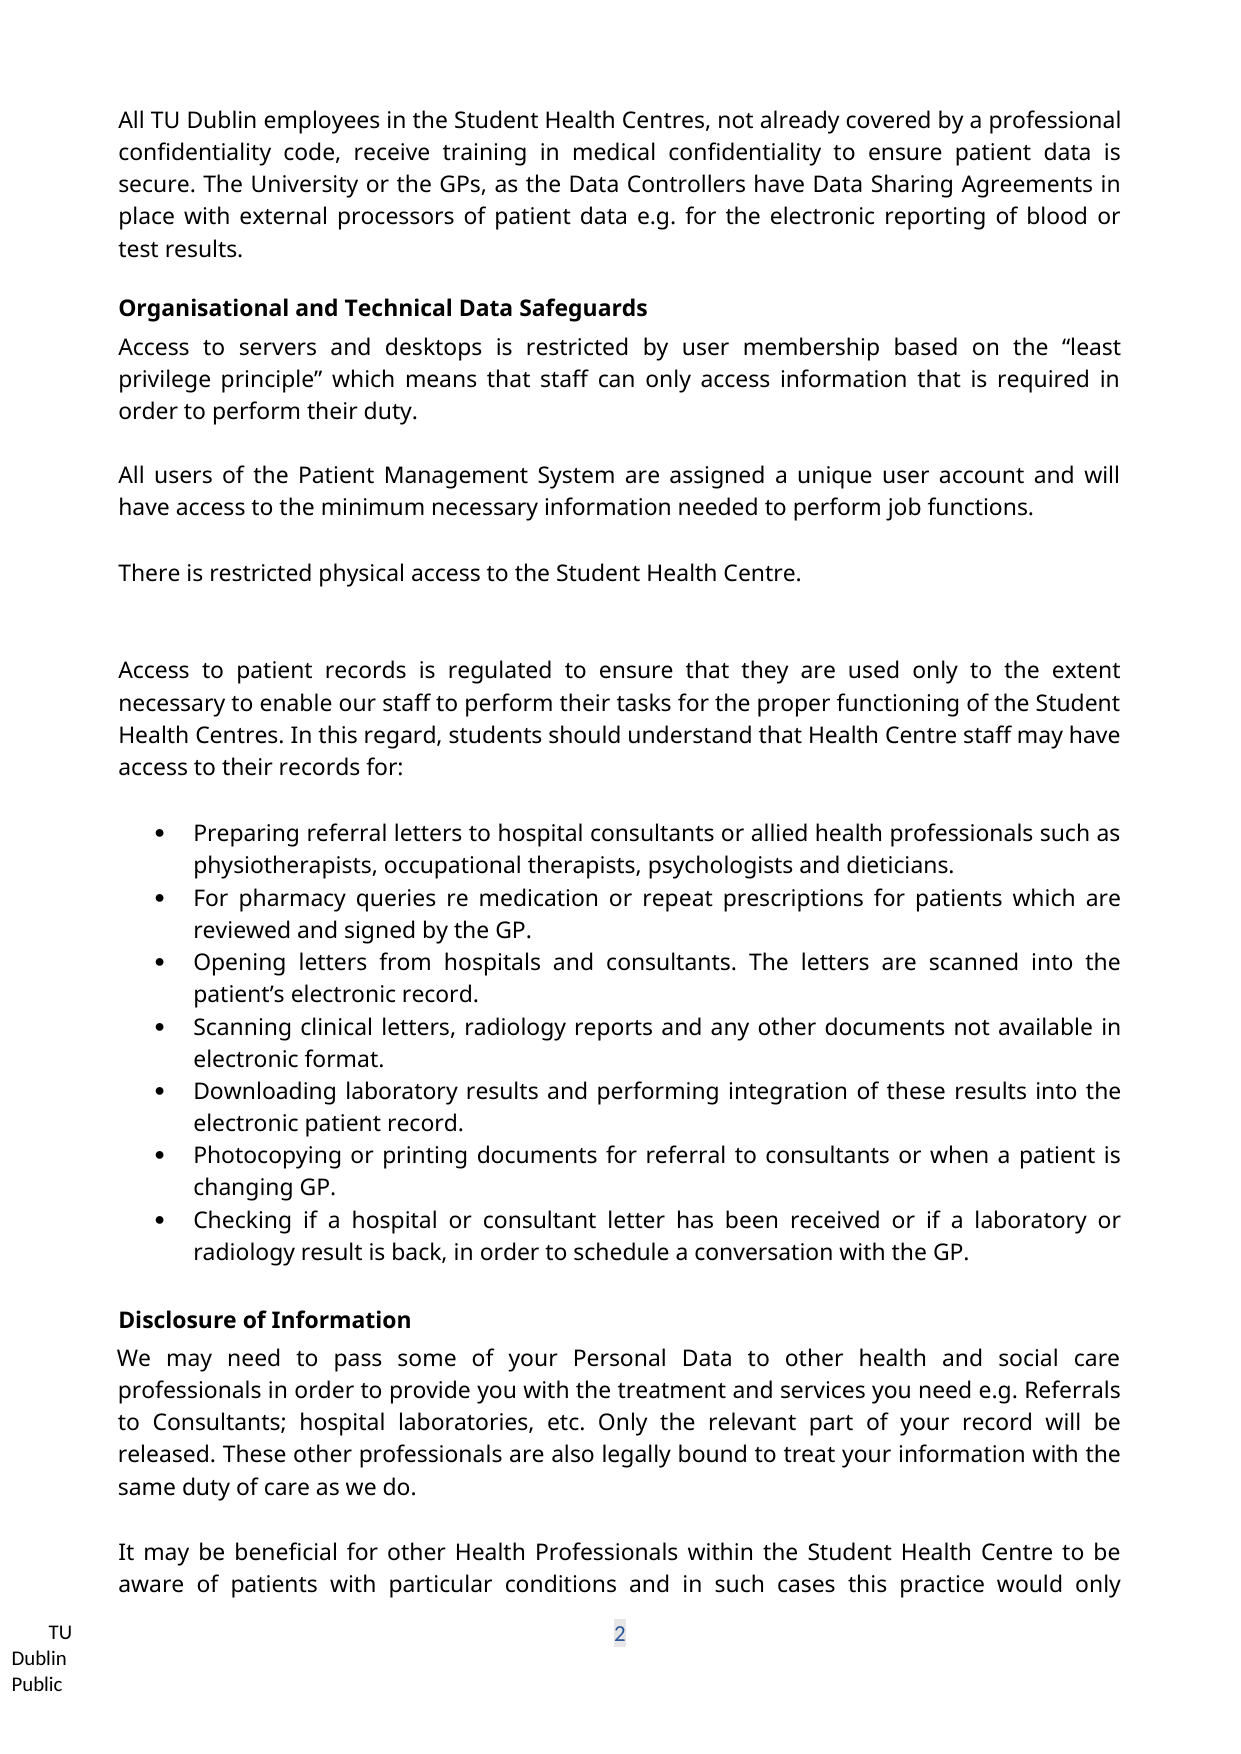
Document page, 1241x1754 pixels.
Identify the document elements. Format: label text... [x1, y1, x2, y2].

text We may need to pass some of your Personal Data to other health and social care professionals in order to provide you with the treatment and services you need e.g. Referrals to Consultants; hospital laboratories, etc. Only the relevant part of your record will be released. These other professionals are also legally bound to treat your information with the same duty of care as we do. [117, 1342, 1122, 1502]
list Photocopying or printing documents for referral to consultants or when a patient is changing GP. [156, 1139, 1122, 1203]
list Preparing referral letters to hospital consultants or allied health professionals such as physiotherapists, occupational therapists, psychologists and dieticians. [156, 817, 1122, 881]
list Scanning clinical letters, radiology reports and any other documents not available in electronic format. [156, 1010, 1122, 1074]
text All users of the Patient Management System are assigned a unique user account and will have access to the minimum necessary information needed to perform job functions. [118, 458, 1122, 522]
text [118, 1536, 1122, 1599]
text Organisational and Technical Data Safeguards [118, 292, 1122, 324]
list Opening letters from hospitals and consultants. The letters are scanned into the patient’s electronic record. [156, 946, 1122, 1009]
text All TU Dublin employees in the Student Health Centres, not already covered by a professional confidentiality code, receive training in medical confidentiality to ensure patient data is secure. The University or the GPs, as the Data Controllers have Data Sharing Agreements in place with external processors of patient data e.g. for the electronic reporting of blood or test results. [118, 104, 1122, 264]
text Disclosure of Information [118, 1304, 1122, 1335]
list Checking if a hospital or consultant letter has been received or if a laboratory or radiology result is back, in order to schedule a conversation with the GP. [156, 1203, 1122, 1267]
list For pharmacy queries re medication or repeat prescriptions for patients which are reviewed and signed by the GP. [156, 882, 1122, 945]
text Access to patient records is regulated to ensure that they are used only to the extent necessary to enable our staff to perform their tasks for the proper functioning of the Student Health Centres. In this regard, students should understand that Health Centre staff may have access to their records for: [118, 654, 1122, 782]
text Access to servers and desktops is restricted by user membership based on the “least privilege principle” which means that staff can only access information that is required in order to perform their duty. [118, 331, 1122, 426]
text There is restricted physical access to the Student Health Centre. [118, 557, 1122, 588]
list Downloading laboratory results and performing integration of these results into the electronic patient record. [156, 1075, 1122, 1138]
